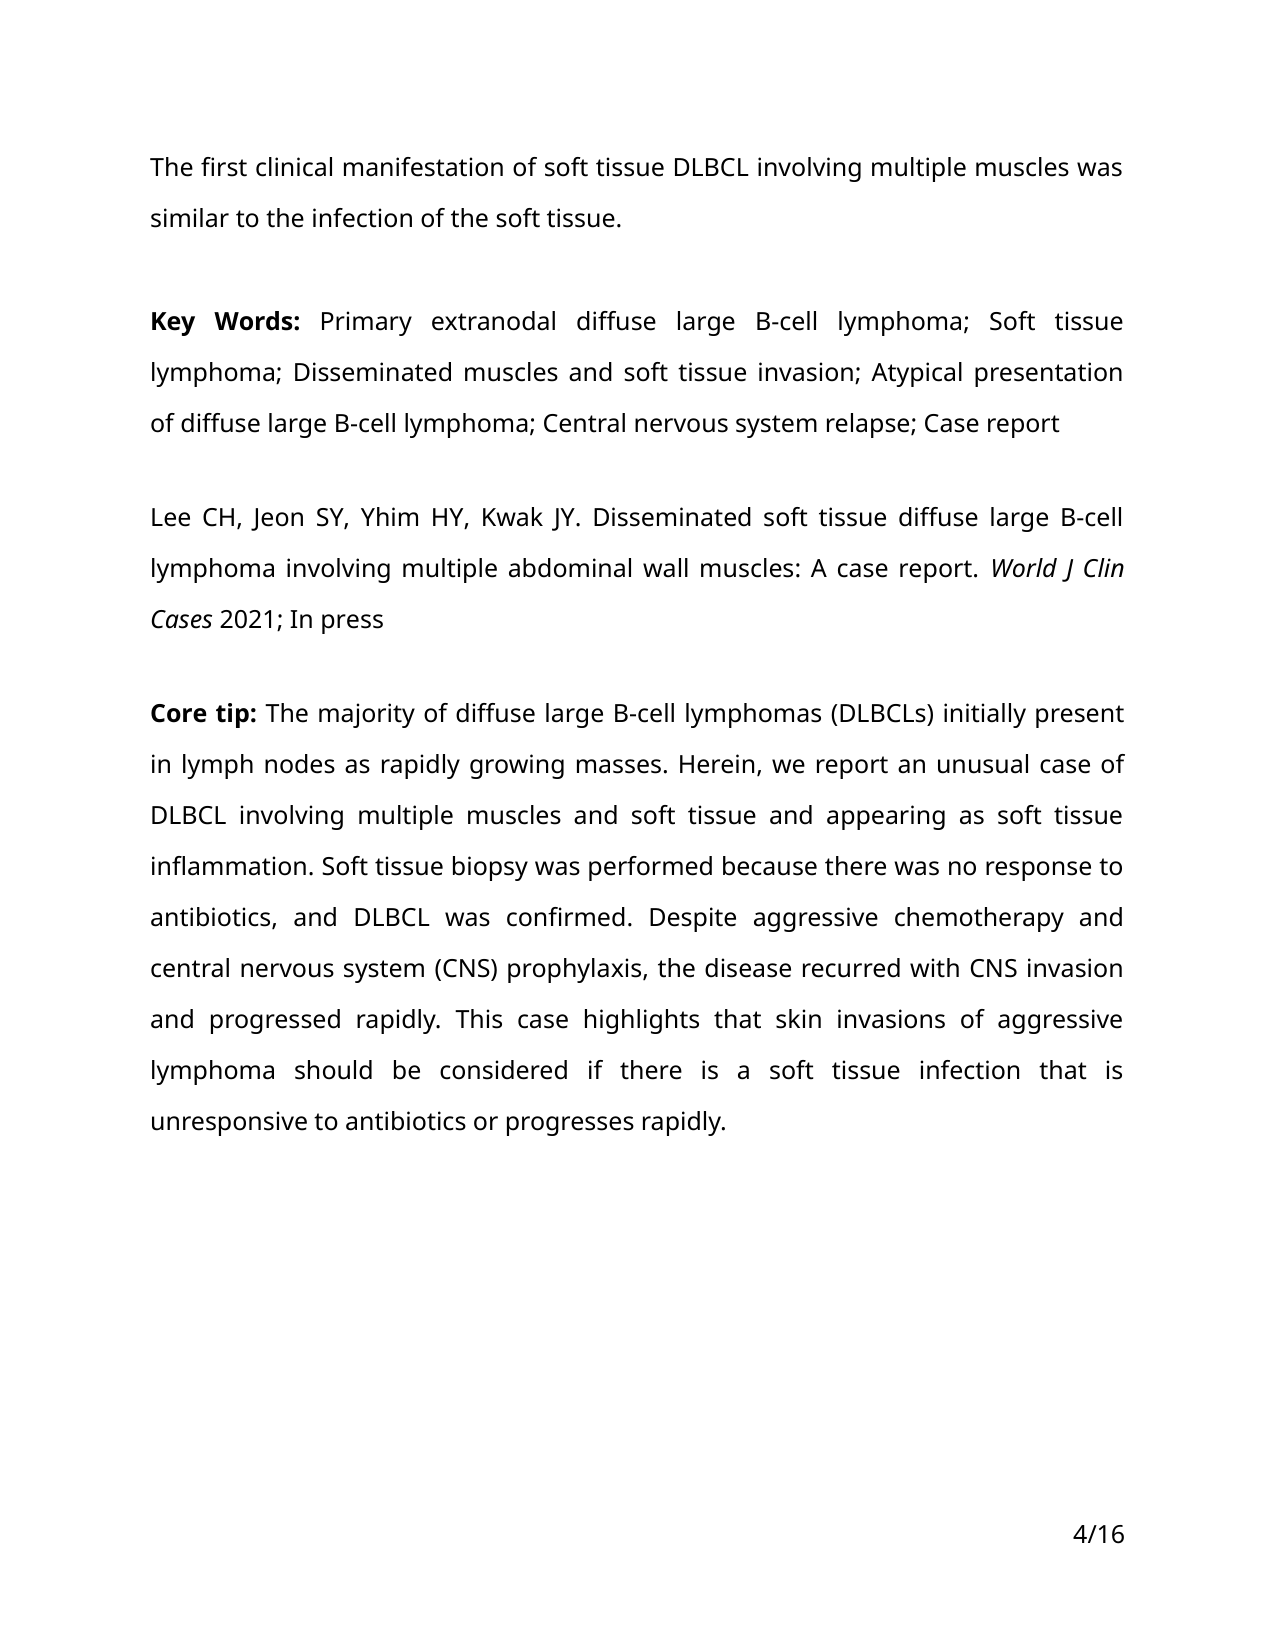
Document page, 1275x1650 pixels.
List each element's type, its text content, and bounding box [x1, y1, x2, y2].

text Key Words: Primary extranodal diffuse large B-cell lymphoma; Soft tissue lymphoma; Disseminated muscles and soft tissue invasion; Atypical presentation of diffuse large B-cell lymphoma; Central nervous system relapse; Case report [150, 303, 1125, 439]
text Core tip: The majority of diffuse large B-cell lymphomas (DLBCLs) initially present in lymph nodes as rapidly growing masses. Herein, we report an unusual case of DLBCL involving multiple muscles and soft tissue and appearing as soft tissue inflammation. Soft tissue biopsy was performed because there was no response to antibiotics, and DLBCL was confirmed. Despite aggressive chemotherapy and central nervous system (CNS) prophylaxis, the disease recurred with CNS invasion and progressed rapidly. This case highlights that skin invasions of aggressive lymphoma should be considered if there is a soft tissue infection that is unresponsive to antibiotics or progresses rapidly. [150, 696, 1125, 1138]
text The first clinical manifestation of soft tissue DLBCL involving multiple muscles was similar to the infection of the soft tissue. [150, 150, 1125, 235]
text Lee CH, Jeon SY, Yhim HY, Kwak JY. Disseminated soft tissue diffuse large B-cell lymphoma involving multiple abdominal wall muscles: A case report. World J Clin Cases 2021; In press [150, 499, 1125, 636]
